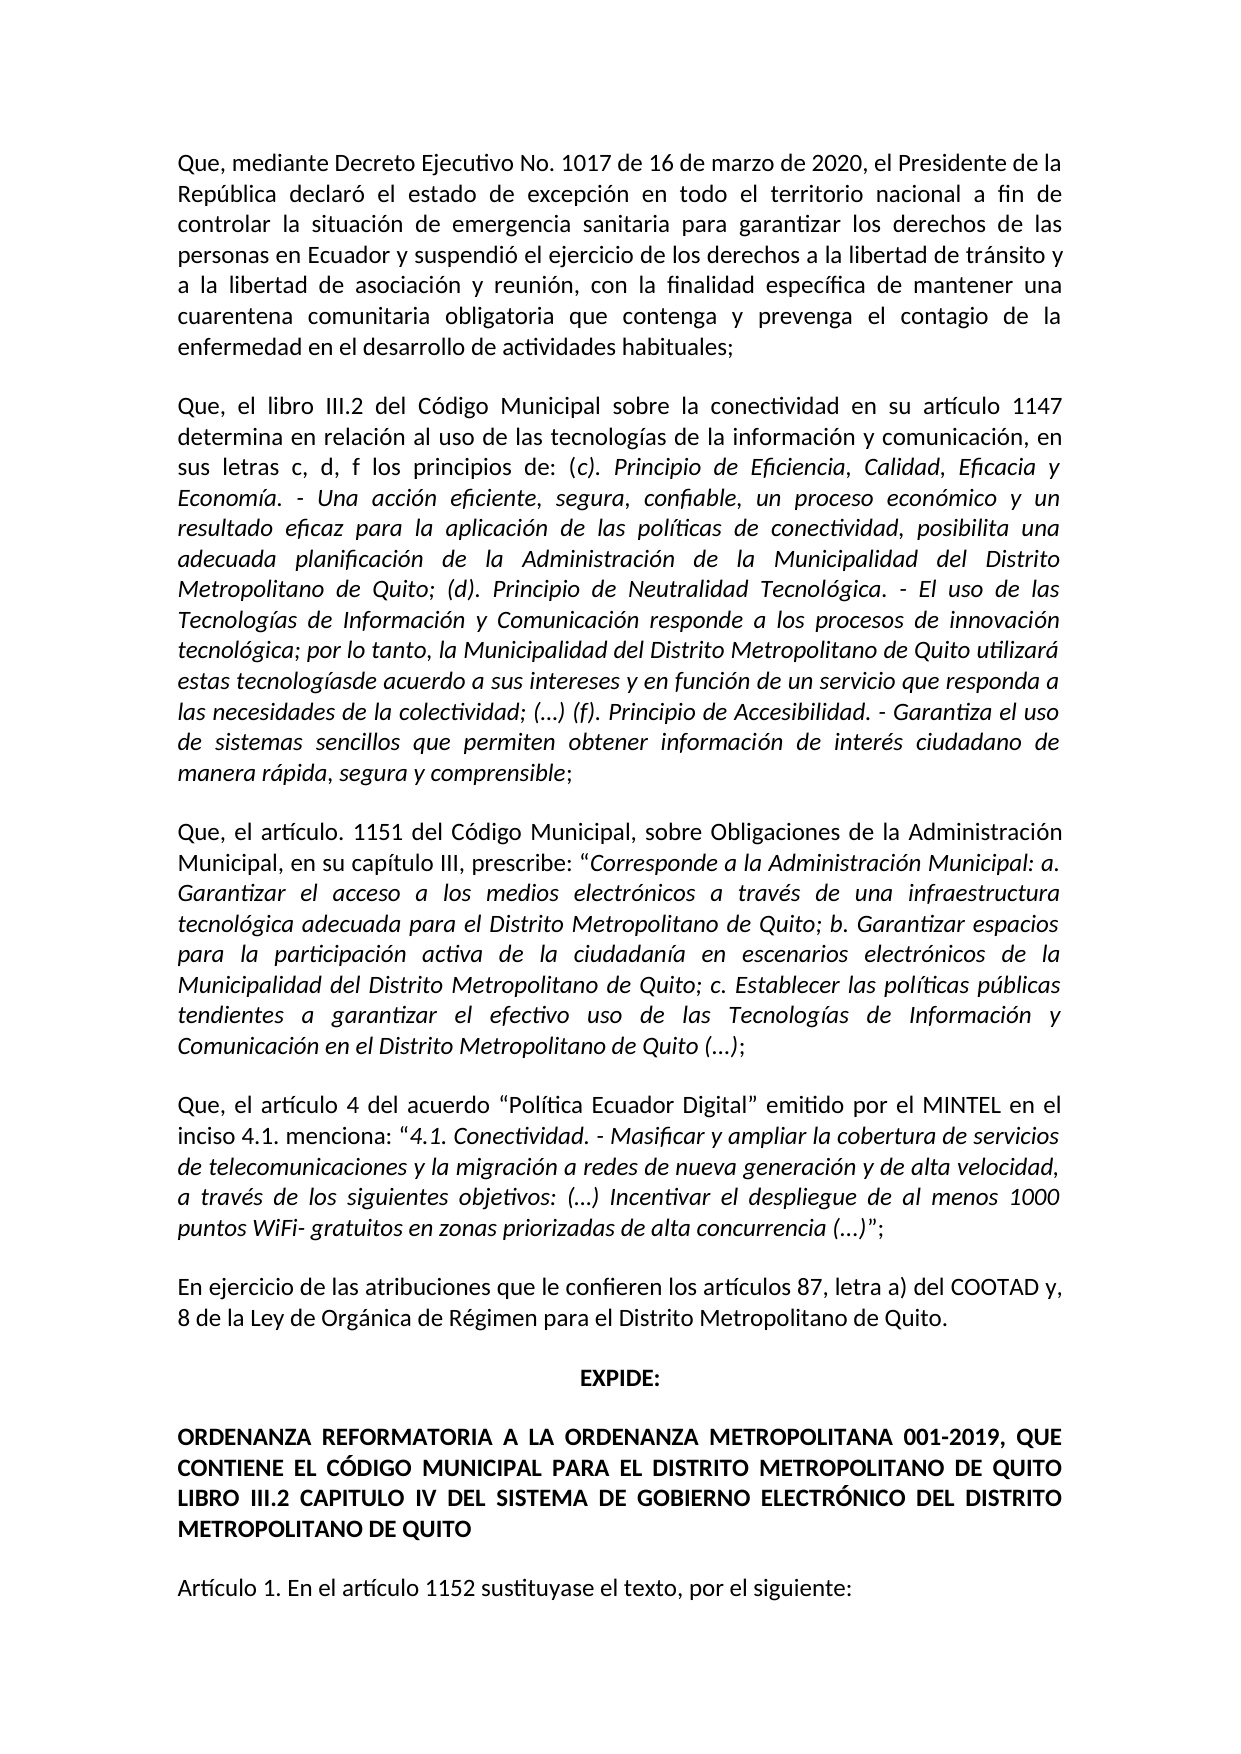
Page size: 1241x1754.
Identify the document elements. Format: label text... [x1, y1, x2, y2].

text Que, el artículo. 1151 del Código Municipal, sobre Obligaciones de la Administración Municipal, en su capítulo III, prescribe: “Corresponde a la Administración Municipal: a. Garantizar el acceso a los medios electrónicos a través de una infraestructura tecnológica adecuada para el Distrito Metropolitano de Quito; b. Garantizar espacios para la participación activa de la ciudadanía en escenarios electrónicos de la Municipalidad del Distrito Metropolitano de Quito; c. Establecer las políticas públicas tendientes a garantizar el efectivo uso de las Tecnologías de Información y Comunicación en el Distrito Metropolitano de Quito (...); [177, 816, 1063, 1061]
text En ejercicio de las atribuciones que le confieren los artículos 87, letra a) del COOTAD y, 8 de la Ley de Orgánica de Régimen para el Distrito Metropolitano de Quito. [177, 1271, 1063, 1332]
text Que, mediante Decreto Ejecutivo No. 1017 de 16 de marzo de 2020, el Presidente de la República declaró el estado de excepción en todo el territorio nacional a fin de controlar la situación de emergencia sanitaria para garantizar los derechos de las personas en Ecuador y suspendió el ejercicio de los derechos a la libertad de tránsito y a la libertad de asociación y reunión, con la finalidad específica de mantener una cuarentena comunitaria obligatoria que contenga y prevenga el contagio de la enfermedad en el desarrollo de actividades habituales; [177, 148, 1063, 361]
text Que, el libro III.2 del Código Municipal sobre la conectividad en su artículo 1147 determina en relación al uso de las tecnologías de la información y comunicación, en sus letras c, d, f los principios de: (c). Principio de Eficiencia, Calidad, Eficacia y Economía. - Una acción eficiente, segura, confiable, un proceso económico y un resultado eficaz para la aplicación de las políticas de conectividad, posibilita una adecuada planificación de la Administración de la Municipalidad del Distrito Metropolitano de Quito; (d). Principio de Neutralidad Tecnológica. - El uso de las Tecnologías de Información y Comunicación responde a los procesos de innovación tecnológica; por lo tanto, la Municipalidad del Distrito Metropolitano de Quito utilizará estas tecnologíasde acuerdo a sus intereses y en función de un servicio que responda a las necesidades de la colectividad; (…) (f). Principio de Accesibilidad. - Garantiza el uso de sistemas sencillos que permiten obtener información de interés ciudadano de manera rápida, segura y comprensible; [177, 390, 1063, 787]
text Artículo 1. En el artículo 1152 sustituyase el texto, por el siguiente: [177, 1573, 1063, 1603]
text ORDENANZA REFORMATORIA A LA ORDENANZA METROPOLITANA 001-2019, QUE CONTIENE EL CÓDIGO MUNICIPAL PARA EL DISTRITO METROPOLITANO DE QUITO LIBRO III.2 CAPITULO IV DEL SISTEMA DE GOBIERNO ELECTRÓNICO DEL DISTRITO METROPOLITANO DE QUITO [177, 1421, 1063, 1543]
text EXPIDE: [177, 1362, 1063, 1392]
text Que, el artículo 4 del acuerdo “Política Ecuador Digital” emitido por el MINTEL en el inciso 4.1. menciona: “4.1. Conectividad. - Masificar y ampliar la cobertura de servicios de telecomunicaciones y la migración a redes de nueva generación y de alta velocidad, a través de los siguientes objetivos: (…) Incentivar el despliegue de al menos 1000 puntos WiFi- gratuitos en zonas priorizadas de alta concurrencia (...)”; [177, 1090, 1063, 1242]
